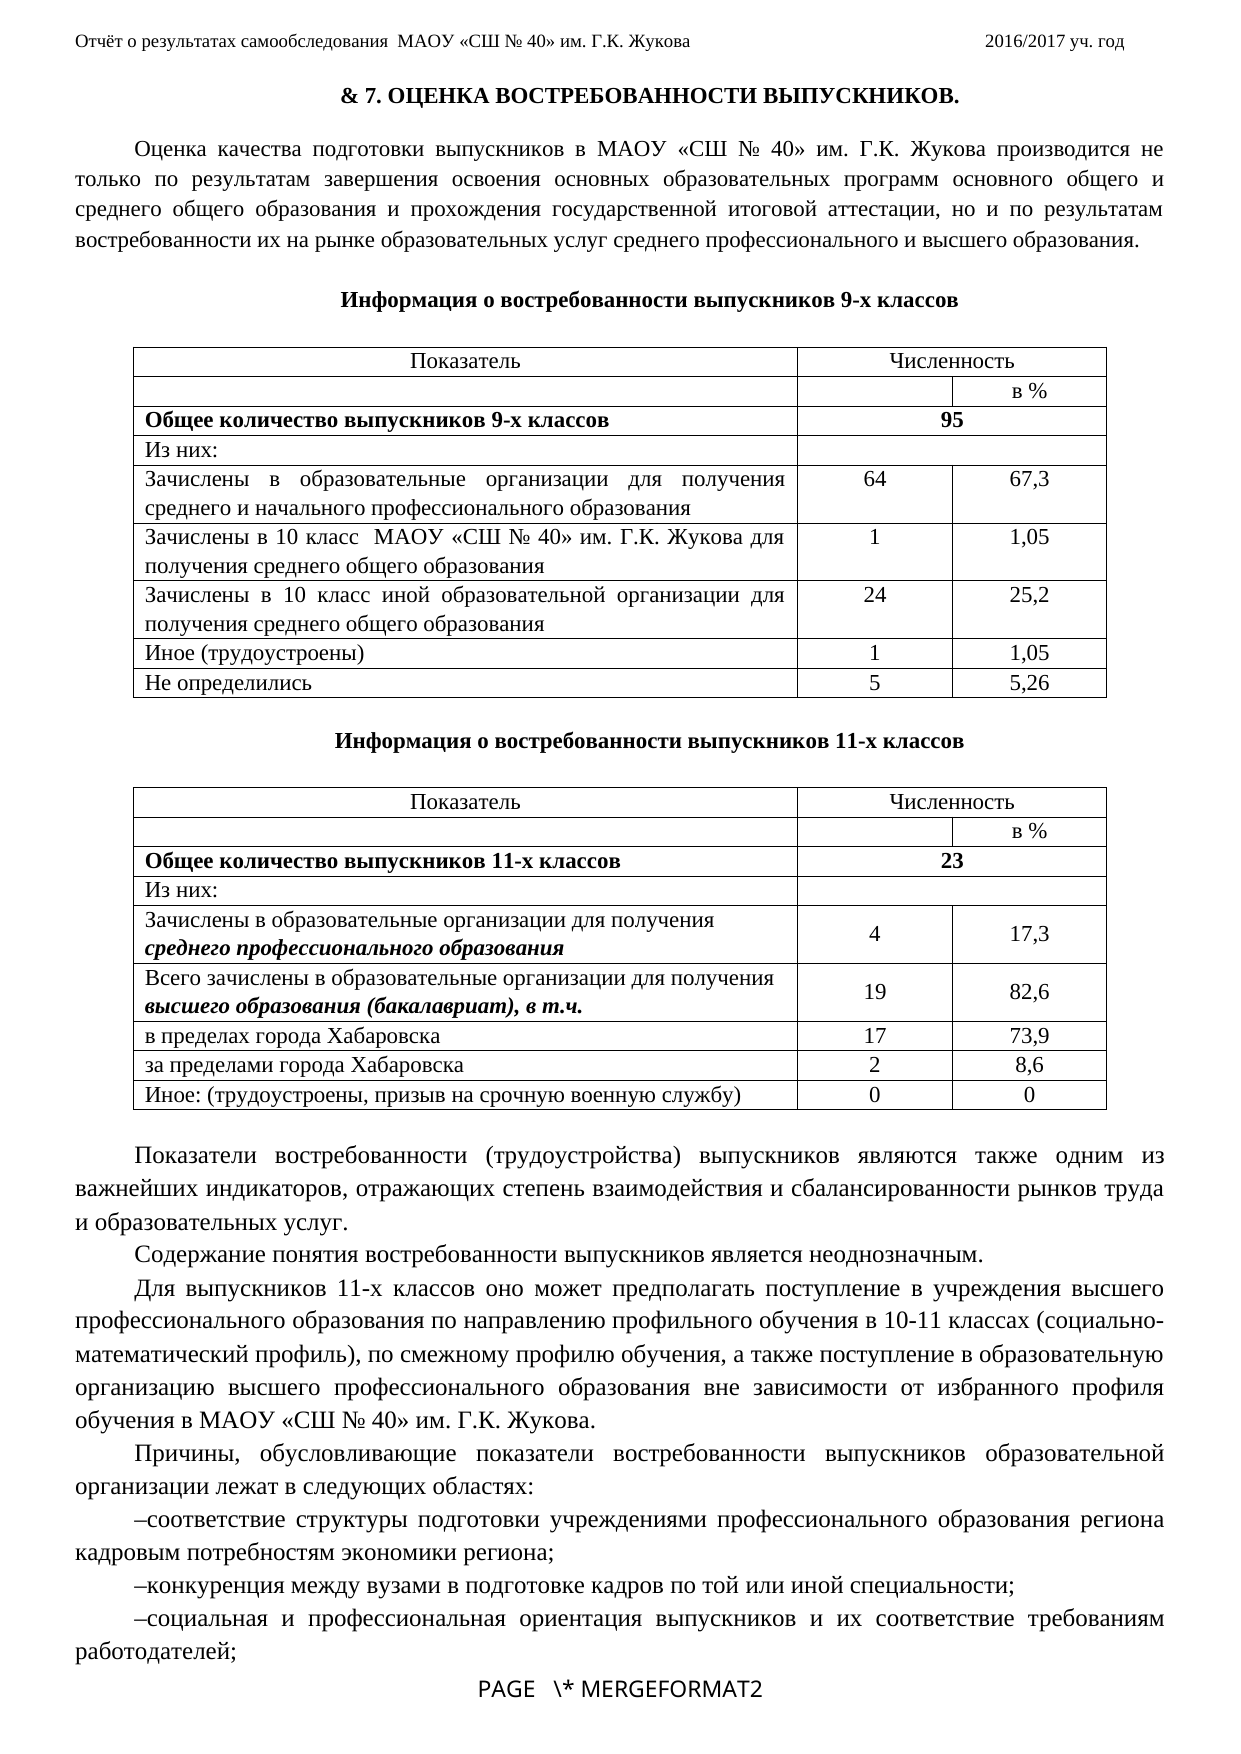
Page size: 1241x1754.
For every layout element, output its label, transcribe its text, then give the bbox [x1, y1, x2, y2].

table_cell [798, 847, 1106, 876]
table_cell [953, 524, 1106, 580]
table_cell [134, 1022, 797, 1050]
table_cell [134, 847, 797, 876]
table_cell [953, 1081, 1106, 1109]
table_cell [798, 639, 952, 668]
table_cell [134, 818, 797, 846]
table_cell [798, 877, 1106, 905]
text & 7. ОЦЕНКА ВОСТРЕБОВАННОСТИ ВЫПУСКНИКОВ. [75, 82, 1165, 109]
text –социальная и профессиональная ориентация выпускников и их соответствие требованиям работодателей; [75, 1603, 1165, 1664]
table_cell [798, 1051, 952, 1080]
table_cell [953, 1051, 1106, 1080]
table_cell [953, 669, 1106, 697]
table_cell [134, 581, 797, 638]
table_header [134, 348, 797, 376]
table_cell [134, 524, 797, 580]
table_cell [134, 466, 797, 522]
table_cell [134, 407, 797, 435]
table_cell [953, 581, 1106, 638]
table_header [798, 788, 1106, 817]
text –конкуренция между вузами в подготовке кадров по той или иной специальности; [75, 1570, 1165, 1598]
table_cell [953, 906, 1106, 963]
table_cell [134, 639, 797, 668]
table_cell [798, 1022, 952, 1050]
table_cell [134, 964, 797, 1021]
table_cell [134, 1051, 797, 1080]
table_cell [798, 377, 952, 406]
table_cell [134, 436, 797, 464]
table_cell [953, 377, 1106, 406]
text Информация о востребованности выпускников 11-х классов [75, 727, 1165, 753]
text Показатели востребованности (трудоустройства) выпускников являются также одним из важнейших индикаторов, отражающих степень взаимодействия и сбалансированности рынков труда и образовательных услуг. [75, 1141, 1165, 1235]
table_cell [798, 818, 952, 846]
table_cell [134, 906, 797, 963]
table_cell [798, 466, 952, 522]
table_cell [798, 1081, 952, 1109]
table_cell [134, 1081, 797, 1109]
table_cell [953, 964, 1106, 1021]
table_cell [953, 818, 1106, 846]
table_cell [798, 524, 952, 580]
text –соответствие структуры подготовки учреждениями профессионального образования региона кадровым потребностям экономики региона; [75, 1504, 1165, 1566]
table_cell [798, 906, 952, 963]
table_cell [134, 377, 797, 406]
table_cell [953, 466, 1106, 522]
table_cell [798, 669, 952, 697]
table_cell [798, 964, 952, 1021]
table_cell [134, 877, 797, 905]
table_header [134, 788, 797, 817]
text Для выпускников 11-х классов оно может предполагать поступление в учреждения высшего профессионального образования по направлению профильного обучения в 10-11 классах (социально-математический профиль), по смежному профилю обучения, а также поступление в образовательную организацию высшего профессионального образования вне зависимости от избранного профиля обучения в МАОУ «СШ № 40» им. Г.К. Жукова. [75, 1273, 1165, 1433]
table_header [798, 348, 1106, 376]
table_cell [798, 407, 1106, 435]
text Информация о востребованности выпускников 9-х классов [75, 286, 1165, 312]
text Причины, обусловливающие показатели востребованности выпускников образовательной организации лежат в следующих областях: [75, 1438, 1165, 1499]
text Оценка качества подготовки выпускников в МАОУ «СШ № 40» им. Г.К. Жукова производится не только по результатам завершения освоения основных образовательных программ основного общего и среднего общего образования и прохождения государственной итоговой аттестации, но и по результатам востребованности их на рынке образовательных услуг среднего профессионального и высшего образования. [75, 135, 1165, 252]
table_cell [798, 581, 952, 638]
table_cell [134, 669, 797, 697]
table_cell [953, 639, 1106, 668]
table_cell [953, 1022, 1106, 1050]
text Содержание понятия востребованности выпускников является неоднозначным. [75, 1239, 1165, 1268]
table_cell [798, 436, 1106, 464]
